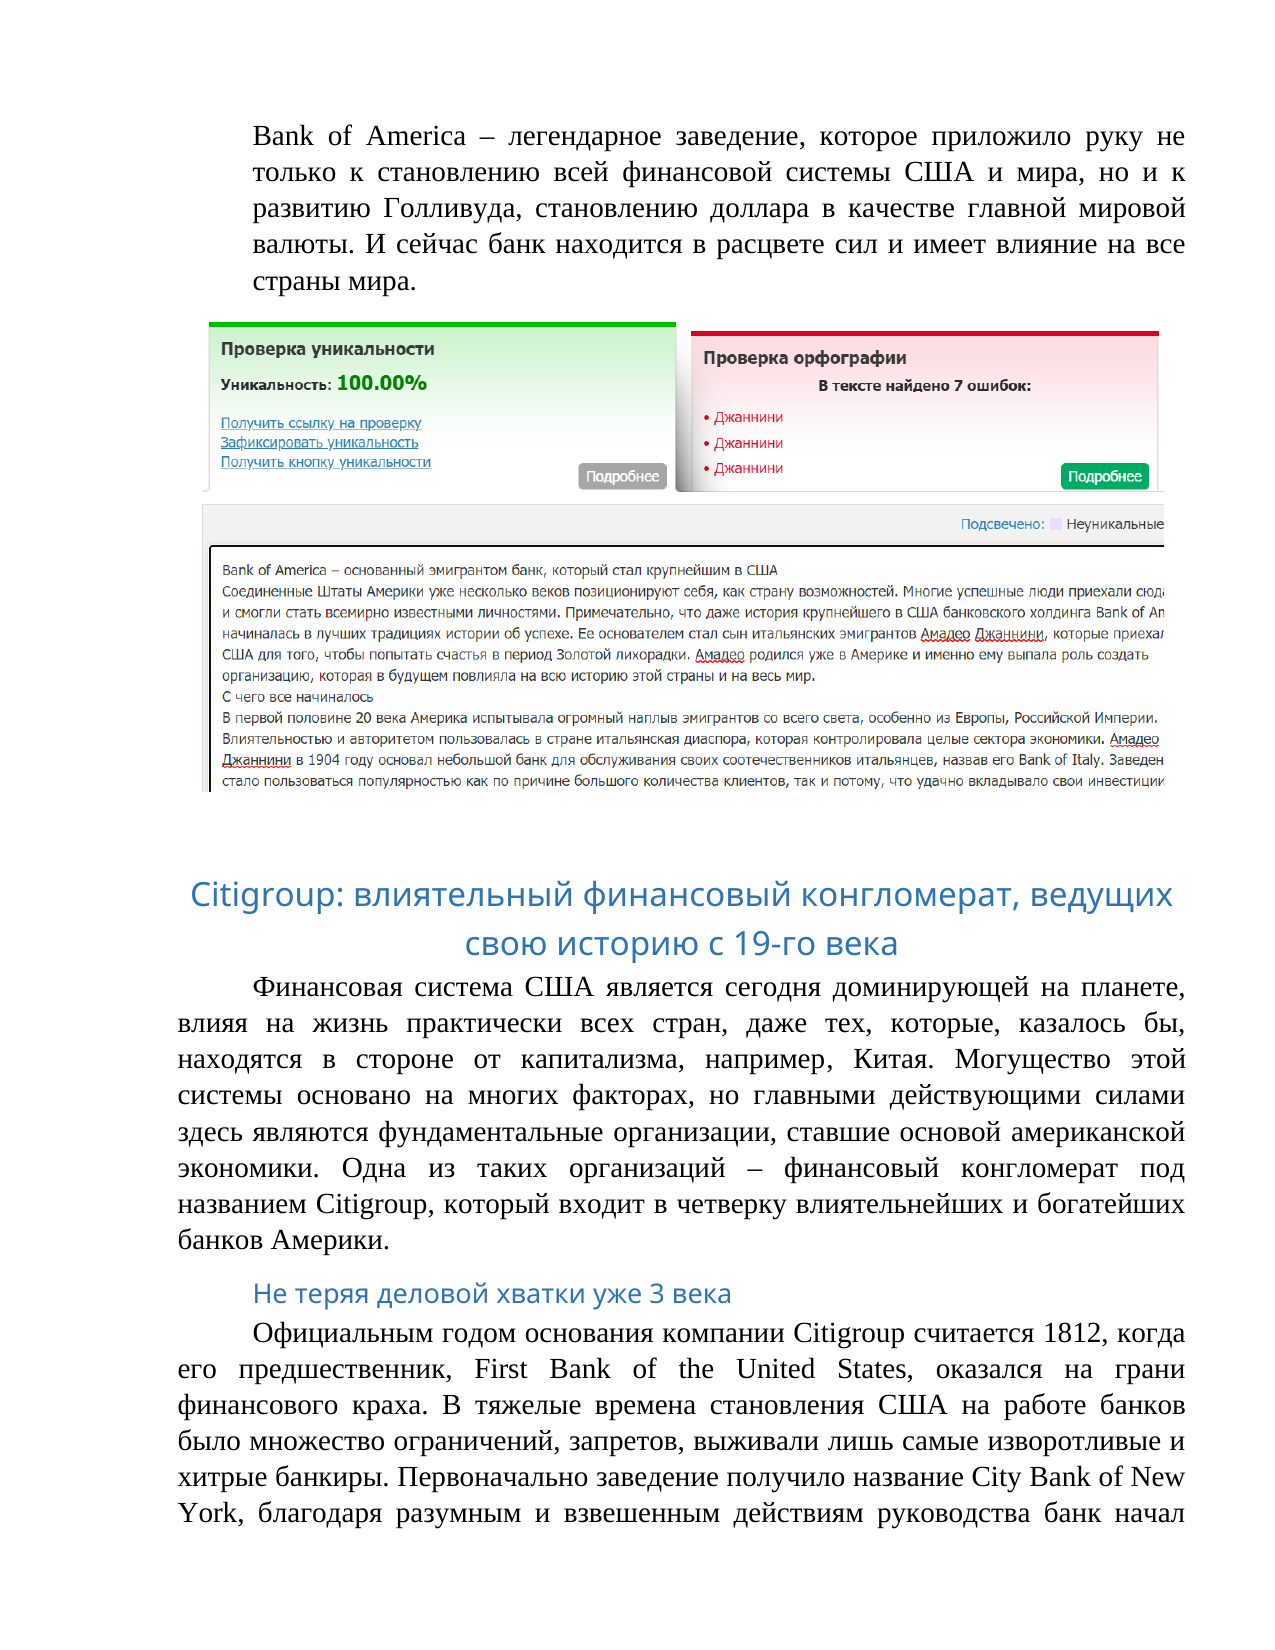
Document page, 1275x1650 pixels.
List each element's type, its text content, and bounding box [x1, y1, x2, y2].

subtitle Citigroup: влиятельный финансовый конгломерат, ведущих свою историю с 19-го века [177, 871, 1186, 966]
subtitle Не теряя деловой хватки уже 3 века [177, 1275, 1186, 1312]
text Финансовая система США является сегодня доминирующей на планете, влияя на жизнь практически всех стран, даже тех, которые, казалось бы, находятся в стороне от капитализма, например, Китая. Могущество этой системы основано на многих факторах, но главными действующими силами здесь являются фундаментальные организации, ставшие основой американской экономики. Одна из таких организаций – финансовый конгломерат под названием Citigroup, который входит в четверку влиятельнейших и богатейших банков Америки. [177, 969, 1186, 1256]
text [177, 1315, 1186, 1529]
picture [199, 315, 1165, 792]
text Bank of America – легендарное заведение, которое приложило руку не только к становлению всей финансовой системы США и мира, но и к развитию Голливуда, становлению доллара в качестве главной мировой валюты. И сейчас банк находится в расцвете сил и имеет влияние на все страны мира. [252, 118, 1186, 296]
